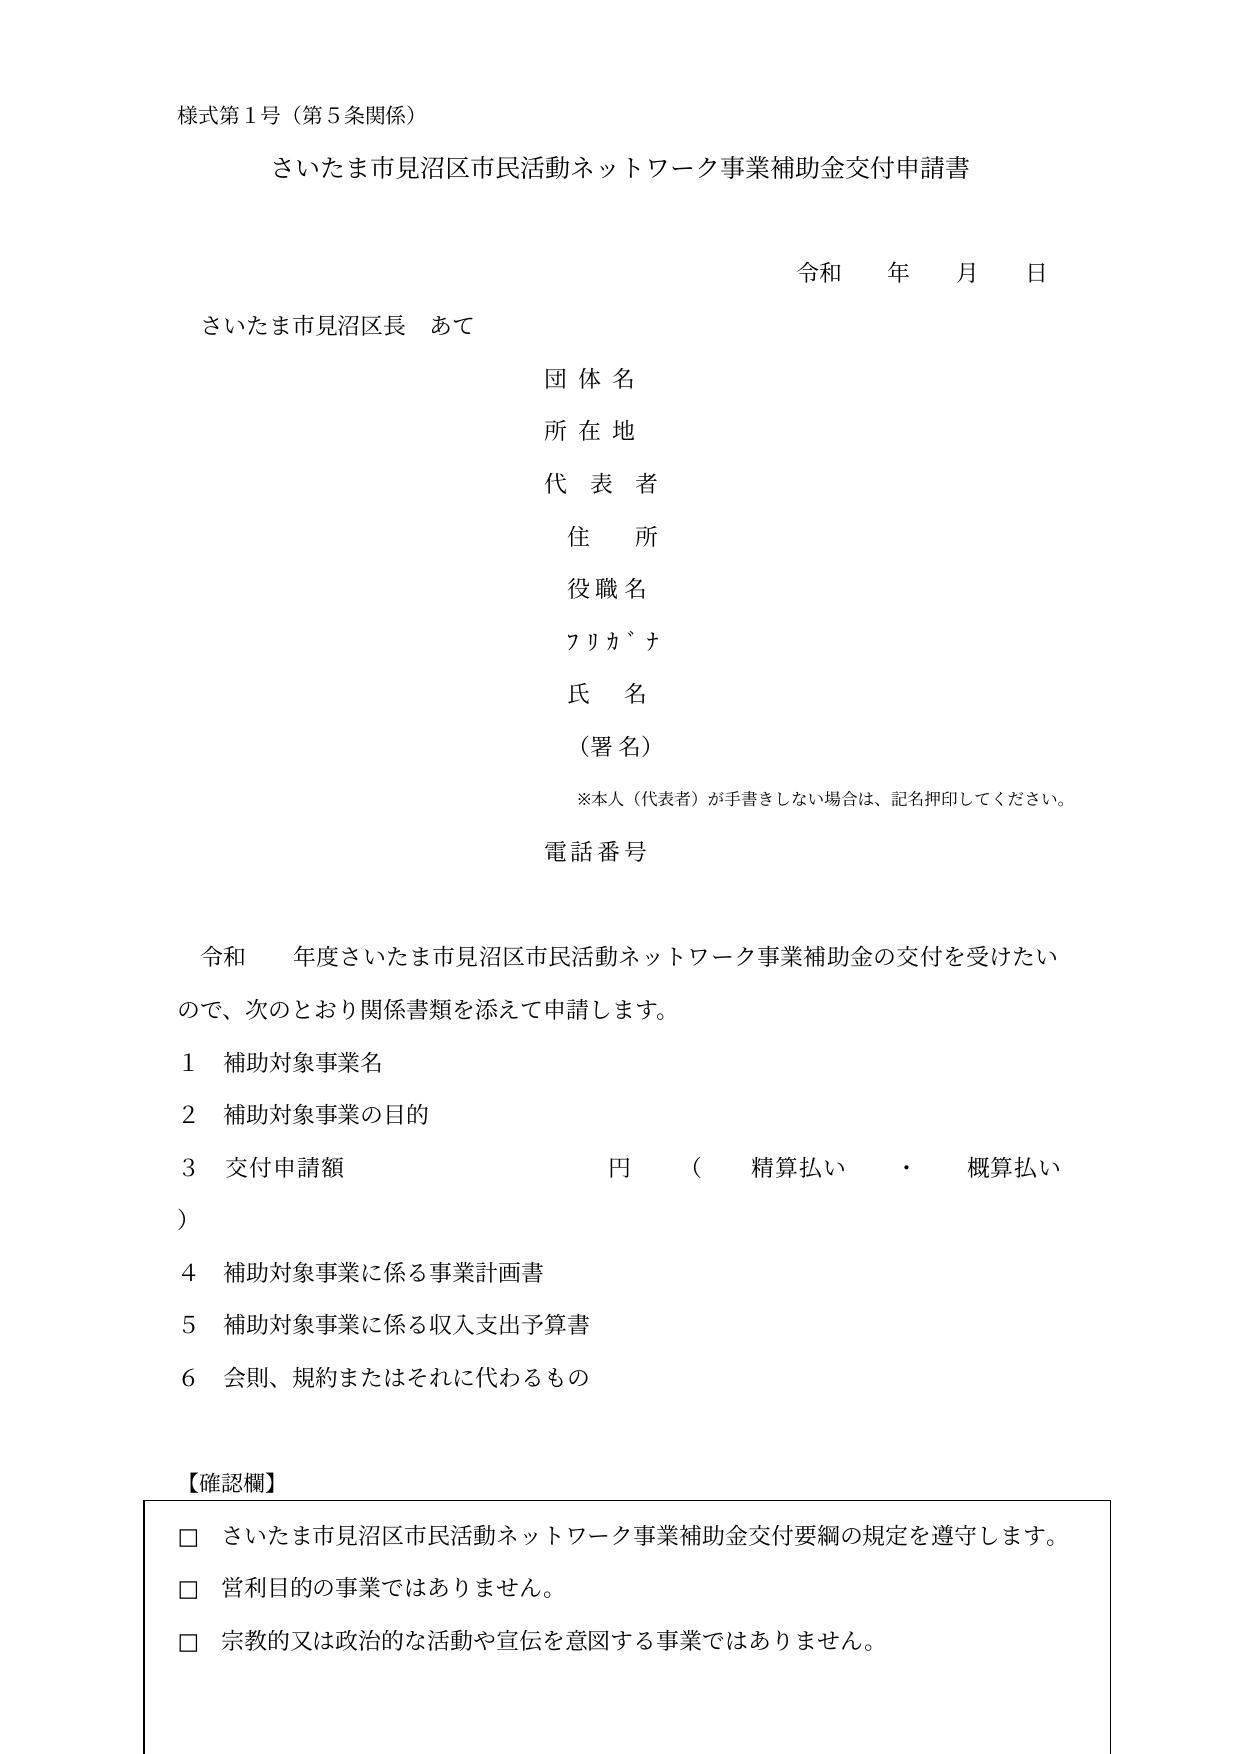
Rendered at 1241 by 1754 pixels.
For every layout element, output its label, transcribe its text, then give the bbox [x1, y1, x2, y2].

text 【確認欄】 [177, 1456, 1063, 1508]
text １ 補助対象事業名 [177, 1035, 1063, 1087]
text 様式第１号（第５条関係） [177, 88, 1063, 141]
list 営利目的の事業ではありません。 [177, 1561, 1063, 1613]
text ４ 補助対象事業に係る事業計画書 [177, 1245, 1063, 1298]
list 宗教的又は政治的な活動や宣伝を意図する事業ではありません。 [177, 1613, 1063, 1666]
text さいたま市見沼区市民活動ネットワーク事業補助金交付申請書 [177, 141, 1063, 193]
text ﾌﾘｶﾞﾅ [177, 614, 1063, 667]
text 住 所 [177, 509, 1063, 561]
text 所 在 地 [177, 403, 1063, 456]
text 電話番号 [177, 824, 1063, 877]
text ３ 交付申請額 円 （ 精算払い ・ 概算払い ） [177, 1140, 1063, 1245]
text ※本人（代表者）が手書きしない場合は、記名押印してください。 [177, 772, 1063, 824]
text 氏 名 [177, 667, 1063, 719]
text ６ 会則、規約またはそれに代わるもの [177, 1350, 1063, 1403]
text ５ 補助対象事業に係る収入支出予算書 [177, 1298, 1063, 1350]
text 役職名 [177, 561, 1063, 614]
text 令和 年 月 日 [177, 246, 1063, 298]
list さいたま市見沼区市民活動ネットワーク事業補助金交付要綱の規定を遵守します。 [177, 1508, 1063, 1561]
text さいたま市見沼区長 あて [177, 298, 1063, 351]
text ２ 補助対象事業の目的 [177, 1087, 1063, 1140]
text 団 体 名 [177, 351, 1063, 403]
text 代 表 者 [177, 456, 1063, 509]
text 令和 年度さいたま市見沼区市民活動ネットワーク事業補助金の交付を受けたいので、次のとおり関係書類を添えて申請します。 [177, 929, 1063, 1035]
text （署 名） [177, 719, 1063, 772]
